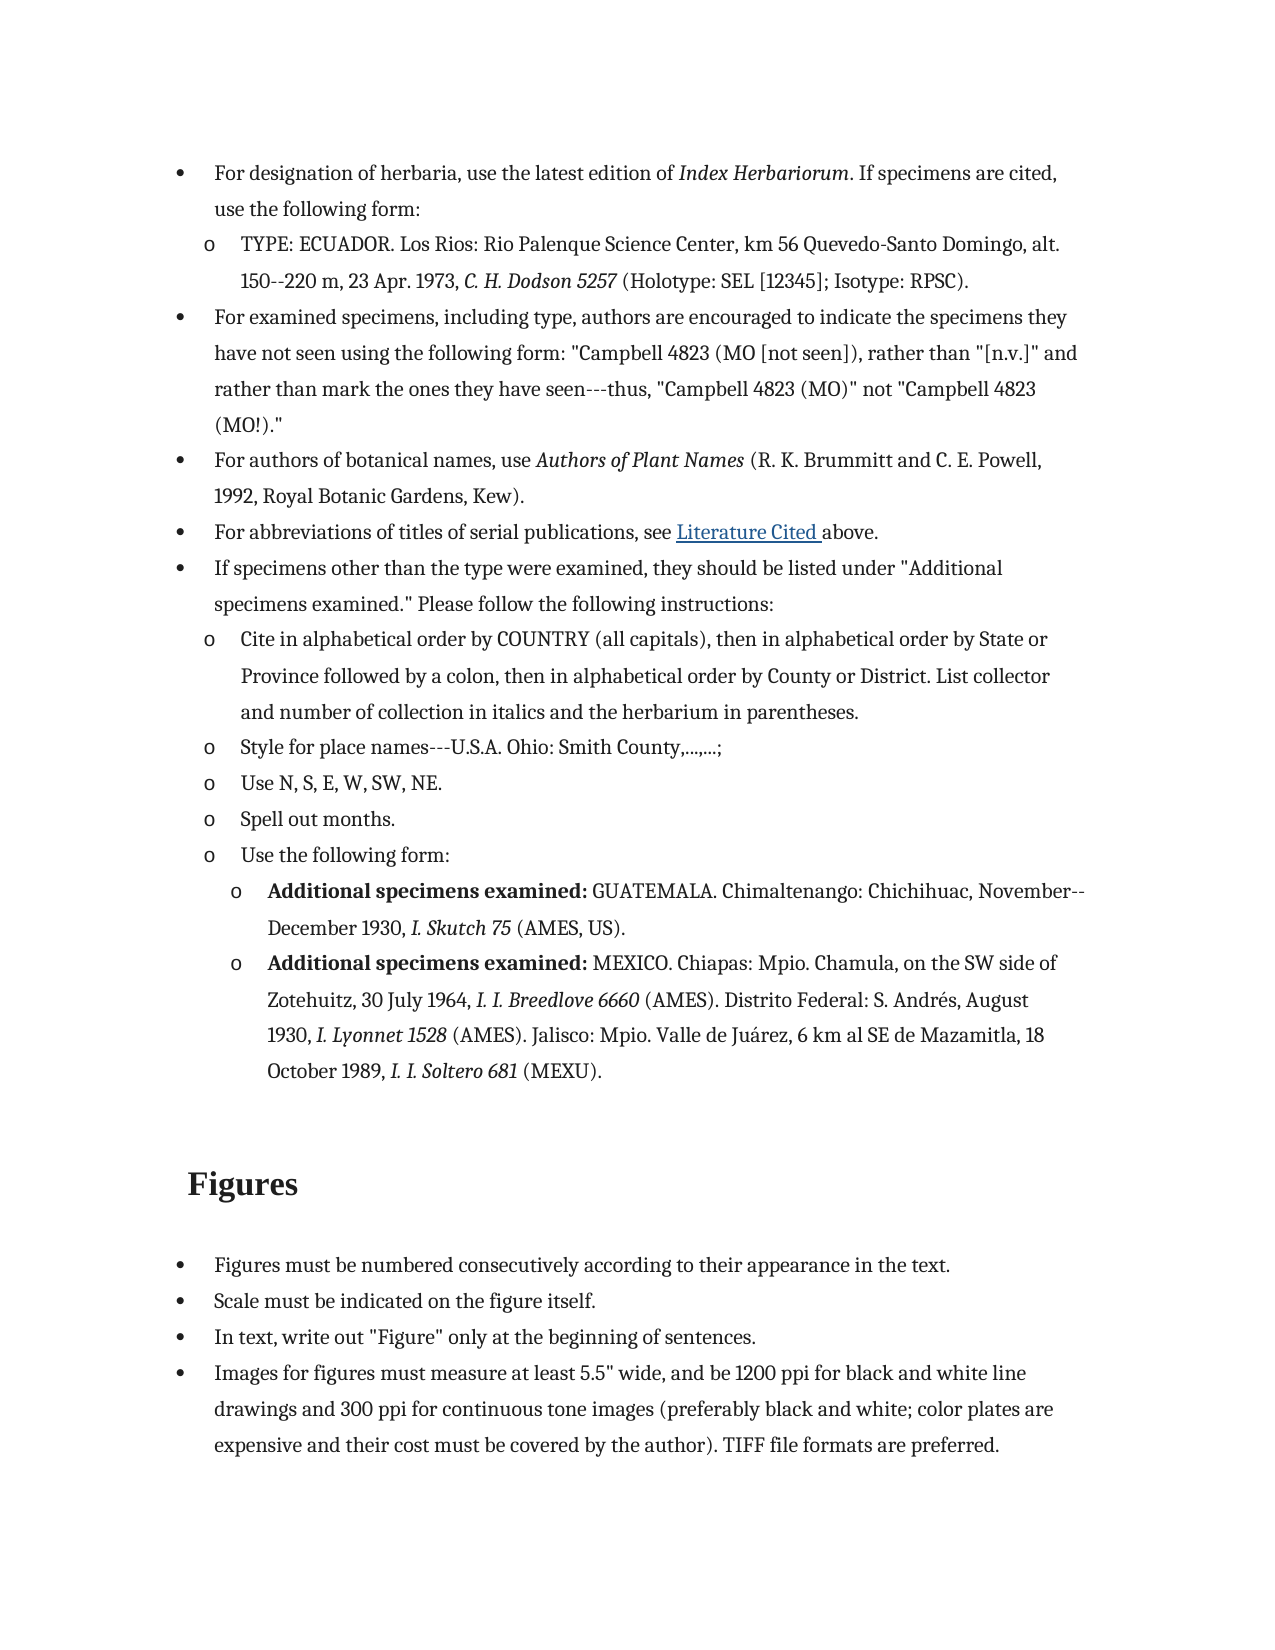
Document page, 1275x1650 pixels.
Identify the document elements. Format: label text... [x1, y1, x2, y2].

list Additional specimens examined: GUATEMALA. Chimaltenango: Chichihuac, November--December 1930, I. Skutch 75 (AMES, US). [230, 869, 1087, 941]
list TYPE: ECUADOR. Los Rios: Rio Palenque Science Center, km 56 Quevedo-Santo Domingo, alt. 150--220 m, 23 Apr. 1973, C. H. Dodson 5257 (Holotype: SEL [12345]; Isotype: RPSC). [203, 222, 1087, 294]
list Spell out months. [203, 797, 1087, 833]
list For designation of herbaria, use the latest edition of Index Herbariorum. If specimens are cited, use the following form: [177, 150, 1087, 222]
list Cite in alphabetical order by COUNTRY (all capitals), then in alphabetical order by State or Province followed by a colon, then in alphabetical order by County or District. List collector and number of collection in italics and the herbarium in parentheses. [203, 617, 1087, 725]
list For authors of botanical names, use Authors of Plant Names (R. K. Brummitt and C. E. Powell, 1992, Royal Botanic Gardens, Kew). [177, 437, 1087, 509]
list If specimens other than the type were examined, they should be listed under "Additional specimens examined." Please follow the following instructions: [177, 545, 1087, 617]
list Images for figures must measure at least 5.5" wide, and be 1200 ppi for black and white line drawings and 300 ppi for continuous tone images (preferably black and white; color plates are expensive and their cost must be covered by the author). TIFF file formats are preferred. [177, 1350, 1087, 1458]
subtitle Figures [187, 1163, 1087, 1203]
list In text, write out "Figure" only at the beginning of sentences. [177, 1314, 1087, 1350]
list Figures must be numbered consecutively according to their appearance in the text. [177, 1242, 1087, 1278]
list For abbreviations of titles of serial publications, see Literature Cited above. [177, 509, 1087, 545]
list For examined specimens, including type, authors are encouraged to indicate the specimens they have not seen using the following form: "Campbell 4823 (MO [not seen]), rather than "[n.v.]" and rather than mark the ones they have seen---thus, "Campbell 4823 (MO)" not "Campbell 4823 (MO!)." [177, 294, 1087, 437]
list Additional specimens examined: MEXICO. Chiapas: Mpio. Chamula, on the SW side of Zotehuitz, 30 July 1964, I. I. Breedlove 6660 (AMES). Distrito Federal: S. Andrés, August 1930, I. Lyonnet 1528 (AMES). Jalisco: Mpio. Valle de Juárez, 6 km al SE de Mazamitla, 18 October 1989, I. I. Soltero 681 (MEXU). [230, 941, 1087, 1084]
list Style for place names---U.S.A. Ohio: Smith County,...,...; [203, 725, 1087, 761]
list Scale must be indicated on the figure itself. [177, 1278, 1087, 1314]
list Use the following form: [203, 833, 1087, 869]
list Use N, S, E, W, SW, NE. [203, 761, 1087, 797]
